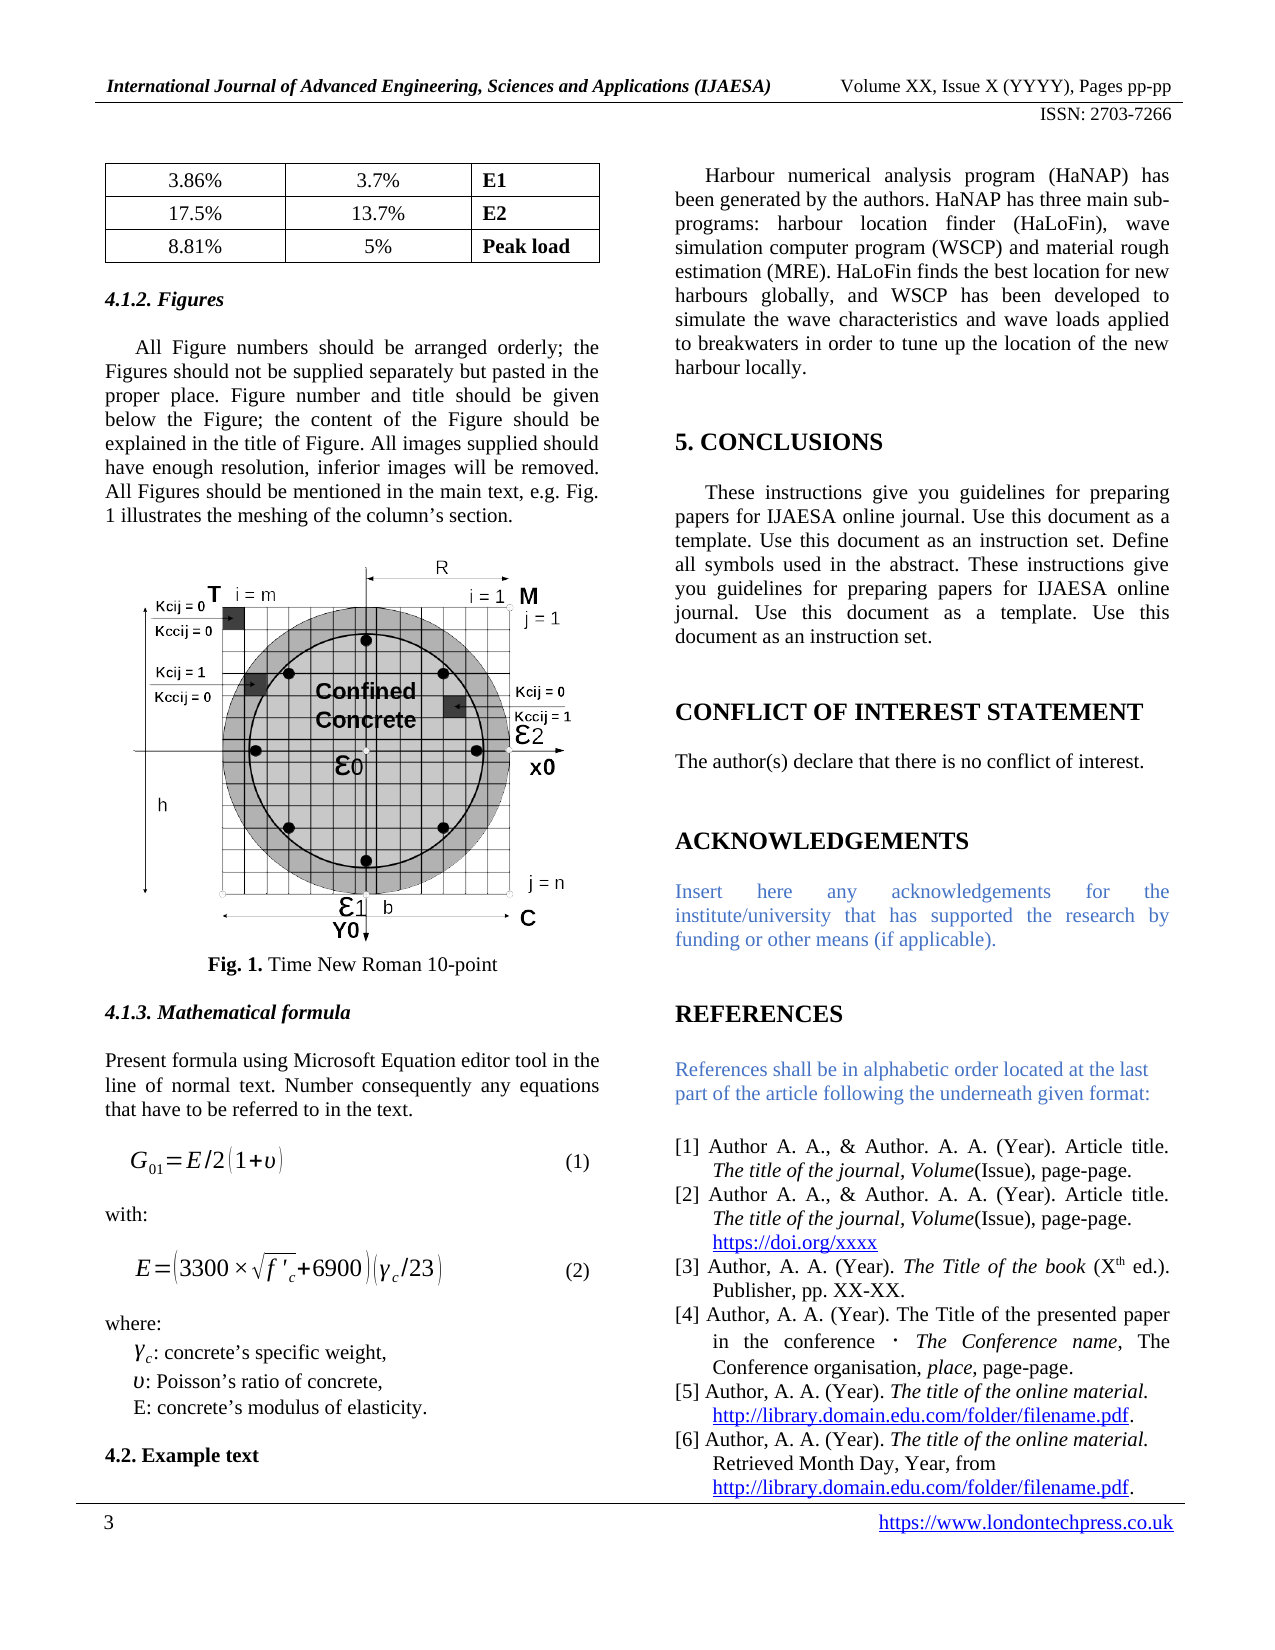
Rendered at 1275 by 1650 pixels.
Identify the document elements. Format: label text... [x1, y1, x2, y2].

table_cell E2 [472, 197, 599, 228]
list [3] Author, A. A. (Year). The Title of the book (Xth ed.). Publisher, pp. XX-XX. [675, 1254, 1170, 1302]
text ACKNOWLEDGEMENTS [675, 826, 1170, 855]
text Fig. 1. Time New Roman 10-point [105, 952, 600, 976]
table_cell 5% [286, 230, 471, 262]
text CONFLICT OF INTEREST STATEMENT [675, 697, 1170, 725]
text where: [105, 1311, 600, 1335]
list http://library.domain.edu.com/folder/filename.pdf. [712, 1403, 1170, 1427]
list [4] Author, A. A. (Year). The Title of the presented paper in the conference．The Conference name, The Conference organisation, place, page-page. [675, 1302, 885, 1379]
text https://doi.org/xxxx [675, 1230, 1170, 1254]
text [1] Author A. A., & Author. A. A. (Year). Article title. The title of the journal, Volume(Issue), page-page. [675, 1134, 1170, 1182]
list Retrieved Month Day, Year, from [712, 1451, 1170, 1475]
text 5. CONCLUSIONS [675, 427, 1170, 456]
text (1) [114, 1145, 600, 1177]
text The author(s) declare that there is no conflict of interest. [675, 749, 1170, 773]
text References shall be in alphabetic order located at the last part of the article following the underneath given format: [675, 1057, 1170, 1105]
text 4.1.2. Figures [105, 287, 600, 311]
text All Figure numbers should be arranged orderly; the Figures should not be supplied separately but pasted in the proper place. Figure number and title should be given below the Figure; the content of the Figure should be explained in the title of Figure. All images supplied should have enough resolution, inferior images will be removed. All Figures should be mentioned in the main text, e.g. Fig. 1 illustrates the meshing of the column’s section. [105, 335, 600, 527]
text 4.1.3. Mathematical formula [105, 1000, 600, 1024]
text Present formula using Microsoft Equation editor tool in the line of normal text. Number consequently any equations that have to be referred to in the text. [105, 1048, 600, 1121]
text (2) [124, 1250, 600, 1287]
list http://library.domain.edu.com/folder/filename.pdf. [712, 1475, 1170, 1499]
text Insert here any acknowledgements for the institute/university that has supported the research by funding or other means (if applicable). [675, 879, 1170, 951]
table_cell E1 [472, 164, 599, 196]
list [4] Author, A. A. (Year). The Title of the presented paper in the conference．The Conference name, The Conference organisation, place, page-page. [915, 1326, 1170, 1379]
text : Poisson’s ratio of concrete, [133, 1366, 600, 1395]
table_cell 17.5% [106, 197, 285, 228]
text 4.2. Example text [105, 1443, 600, 1467]
table_cell 3.7% [286, 164, 471, 196]
text REFERENCES [675, 999, 1170, 1028]
table_cell 3.86% [106, 164, 285, 196]
text [2] Author A. A., & Author. A. A. (Year). Article title. The title of the journal, Volume(Issue), page-page. [675, 1182, 1170, 1230]
table_cell 8.81% [106, 230, 285, 262]
list [6] Author, A. A. (Year). The title of the online material. [675, 1427, 1170, 1451]
table_cell 13.7% [286, 197, 471, 228]
text : concrete’s specific weight, [133, 1335, 600, 1366]
text with: [105, 1202, 600, 1226]
text Harbour numerical analysis program (HaNAP) has been generated by the authors. HaNAP has three main sub-programs: harbour location finder (HaLoFin), wave simulation computer program (WSCP) and material rough estimation (MRE). HaLoFin finds the best location for new harbours globally, and WSCP has been developed to simulate the wave characteristics and wave loads applied to breakwaters in order to tune up the location of the new harbour locally. [675, 162, 1170, 379]
table_cell Peak load [472, 230, 599, 262]
list [5] Author, A. A. (Year). The title of the online material. [675, 1379, 1170, 1403]
text These instructions give you guidelines for preparing papers for IJAESA online journal. Use this document as a template. Use this document as an instruction set. Define all symbols used in the abstract. These instructions give you guidelines for preparing papers for IJAESA online journal. Use this document as a template. Use this document as an instruction set. [675, 480, 1170, 648]
text E: concrete’s modulus of elasticity. [133, 1395, 600, 1419]
